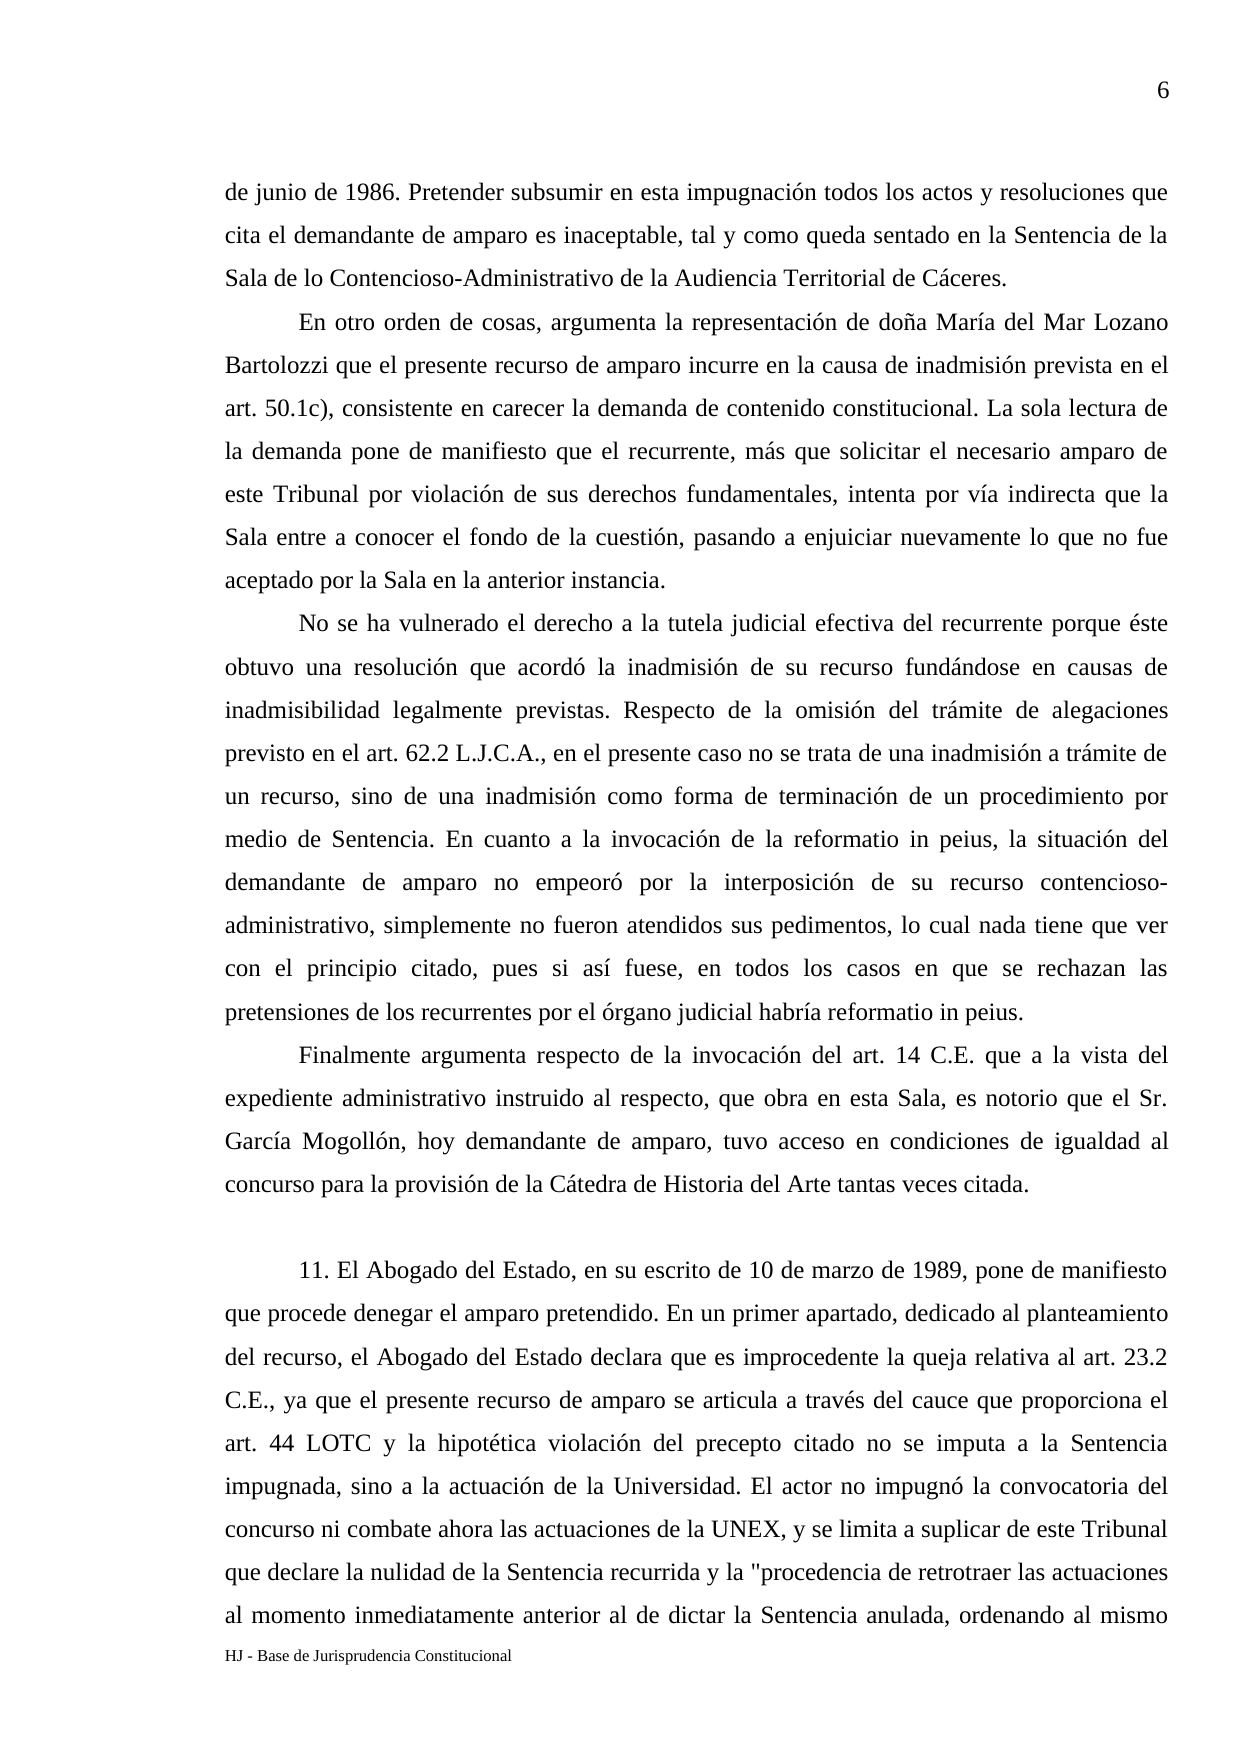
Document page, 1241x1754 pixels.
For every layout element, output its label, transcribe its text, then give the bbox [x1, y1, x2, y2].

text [224, 177, 1169, 292]
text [224, 1255, 1169, 1629]
text No se ha vulnerado el derecho a la tutela judicial efectiva del recurrente porque éste obtuvo una resolución que acordó la inadmisión de su recurso fundándose en causas de inadmisibilidad legalmente previstas. Respecto de la omisión del trámite de alegaciones previsto en el art. 62.2 L.J.C.A., en el presente caso no se trata de una inadmisión a trámite de un recurso, sino de una inadmisión como forma de terminación de un procedimiento por medio de Sentencia. En cuanto a la invocación de la reformatio in peius, la situación del demandante de amparo no empeoró por la interposición de su recurso contencioso-administrativo, simplemente no fueron atendidos sus pedimentos, lo cual nada tiene que ver con el principio citado, pues si así fuese, en todos los casos en que se rechazan las pretensiones de los recurrentes por el órgano judicial habría reformatio in peius. [224, 608, 1169, 1025]
text Finalmente argumenta respecto de la invocación del art. 14 C.E. que a la vista del expediente administrativo instruido al respecto, que obra en esta Sala, es notorio que el Sr. García Mogollón, hoy demandante de amparo, tuvo acceso en condiciones de igualdad al concurso para la provisión de la Cátedra de Historia del Arte tantas veces citada. [224, 1040, 1169, 1198]
text En otro orden de cosas, argumenta la representación de doña María del Mar Lozano Bartolozzi que el presente recurso de amparo incurre en la causa de inadmisión prevista en el art. 50.1c), consistente en carecer la demanda de contenido constitucional. La sola lectura de la demanda pone de manifiesto que el recurrente, más que solicitar el necesario amparo de este Tribunal por violación de sus derechos fundamentales, intenta por vía indirecta que la Sala entre a conocer el fondo de la cuestión, pasando a enjuiciar nuevamente lo que no fue aceptado por la Sala en la anterior instancia. [224, 307, 1169, 594]
